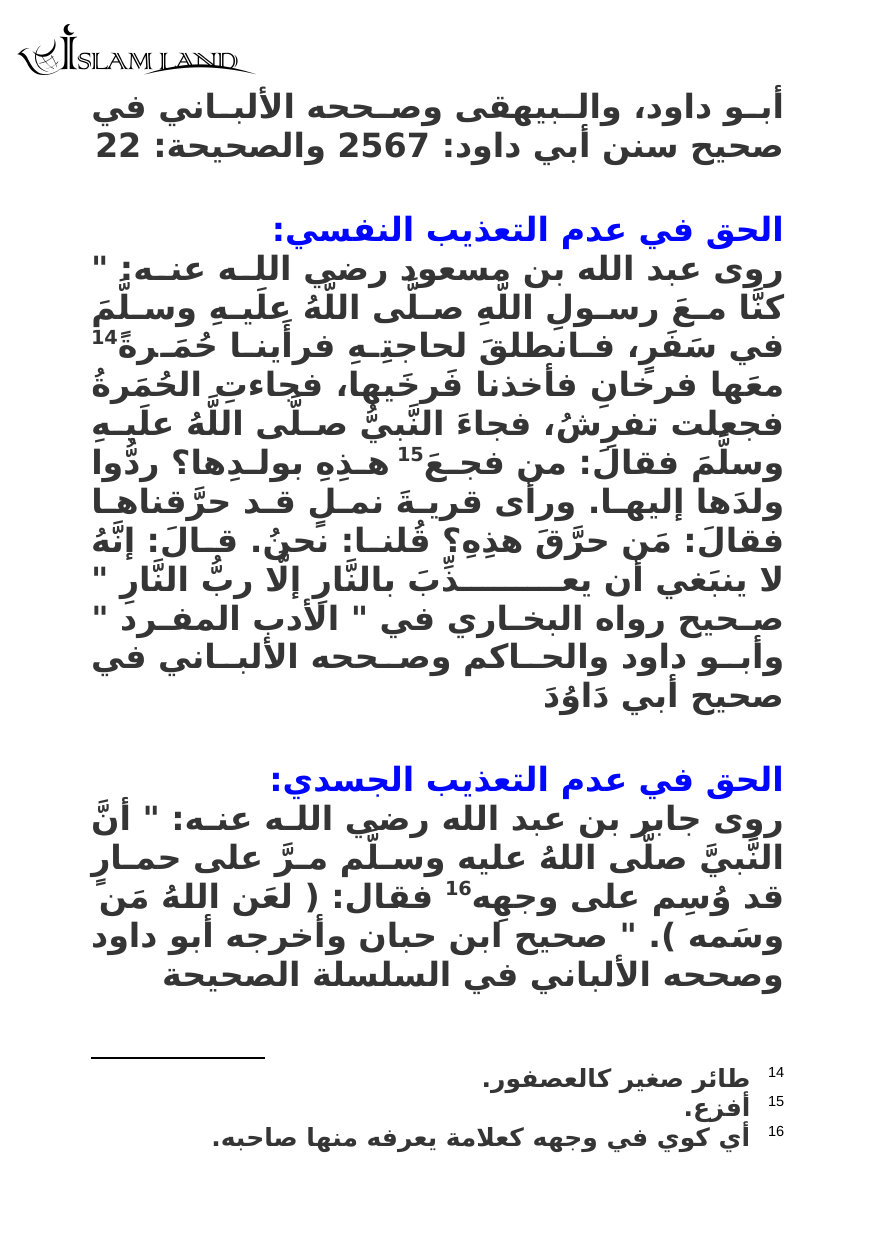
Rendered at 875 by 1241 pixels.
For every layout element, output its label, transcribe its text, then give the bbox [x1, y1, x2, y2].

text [91, 87, 784, 165]
text الحق في عدم التعذيب الجسدي: [91, 761, 784, 800]
text الحق في عدم التعذيب النفسي: [91, 210, 784, 249]
text روى عبد الله بن مسعود رضي الله عنه: " كنَّا معَ رسولِ اللَّهِ صلَّى اللَّهُ علَيهِ وسلَّمَ في سَفَرٍ، فانطلقَ لحاجتِهِ فرأَينا حُمَرةً معَها فرخانِ فأخذنا فَرخَيها، فجاءتِ الحُمَرةُ فجعلت تفرِشُ، فجاءَ النَّبيُّ صلَّى اللَّهُ علَيهِ وسلَّمَ فقالَ: من فجعَ هذِهِ بولدِها؟ ردُّوا ولدَها إليها. ورأى قريةَ نملٍ قد حرَّقناها فقالَ: مَن حرَّقَ هذِهِ؟ قُلنا: نحنُ. قالَ: إنَّهُ لا ينبَغي أن يعذِّبَ بالنَّارِ إلَّا ربُّ النَّارِ " صحيح رواه البخاري في " الأدب المفرد " وأبو داود والحاكم وصححه الألباني في صحيح أبي دَاوُدَ [91, 249, 784, 716]
picture [17, 24, 257, 75]
text روى جابر بن عبد الله رضي الله عنه: " أنَّ النَّبيَّ صلَّى اللهُ عليه وسلَّم مرَّ على حمارٍ قد وُسِم على وجهِه فقال: ( لعَن اللهُ مَن وسَمه ). " صحيح ابن حبان وأخرجه أبو داود وصححه الألباني في السلسلة الصحيحة [91, 800, 784, 994]
